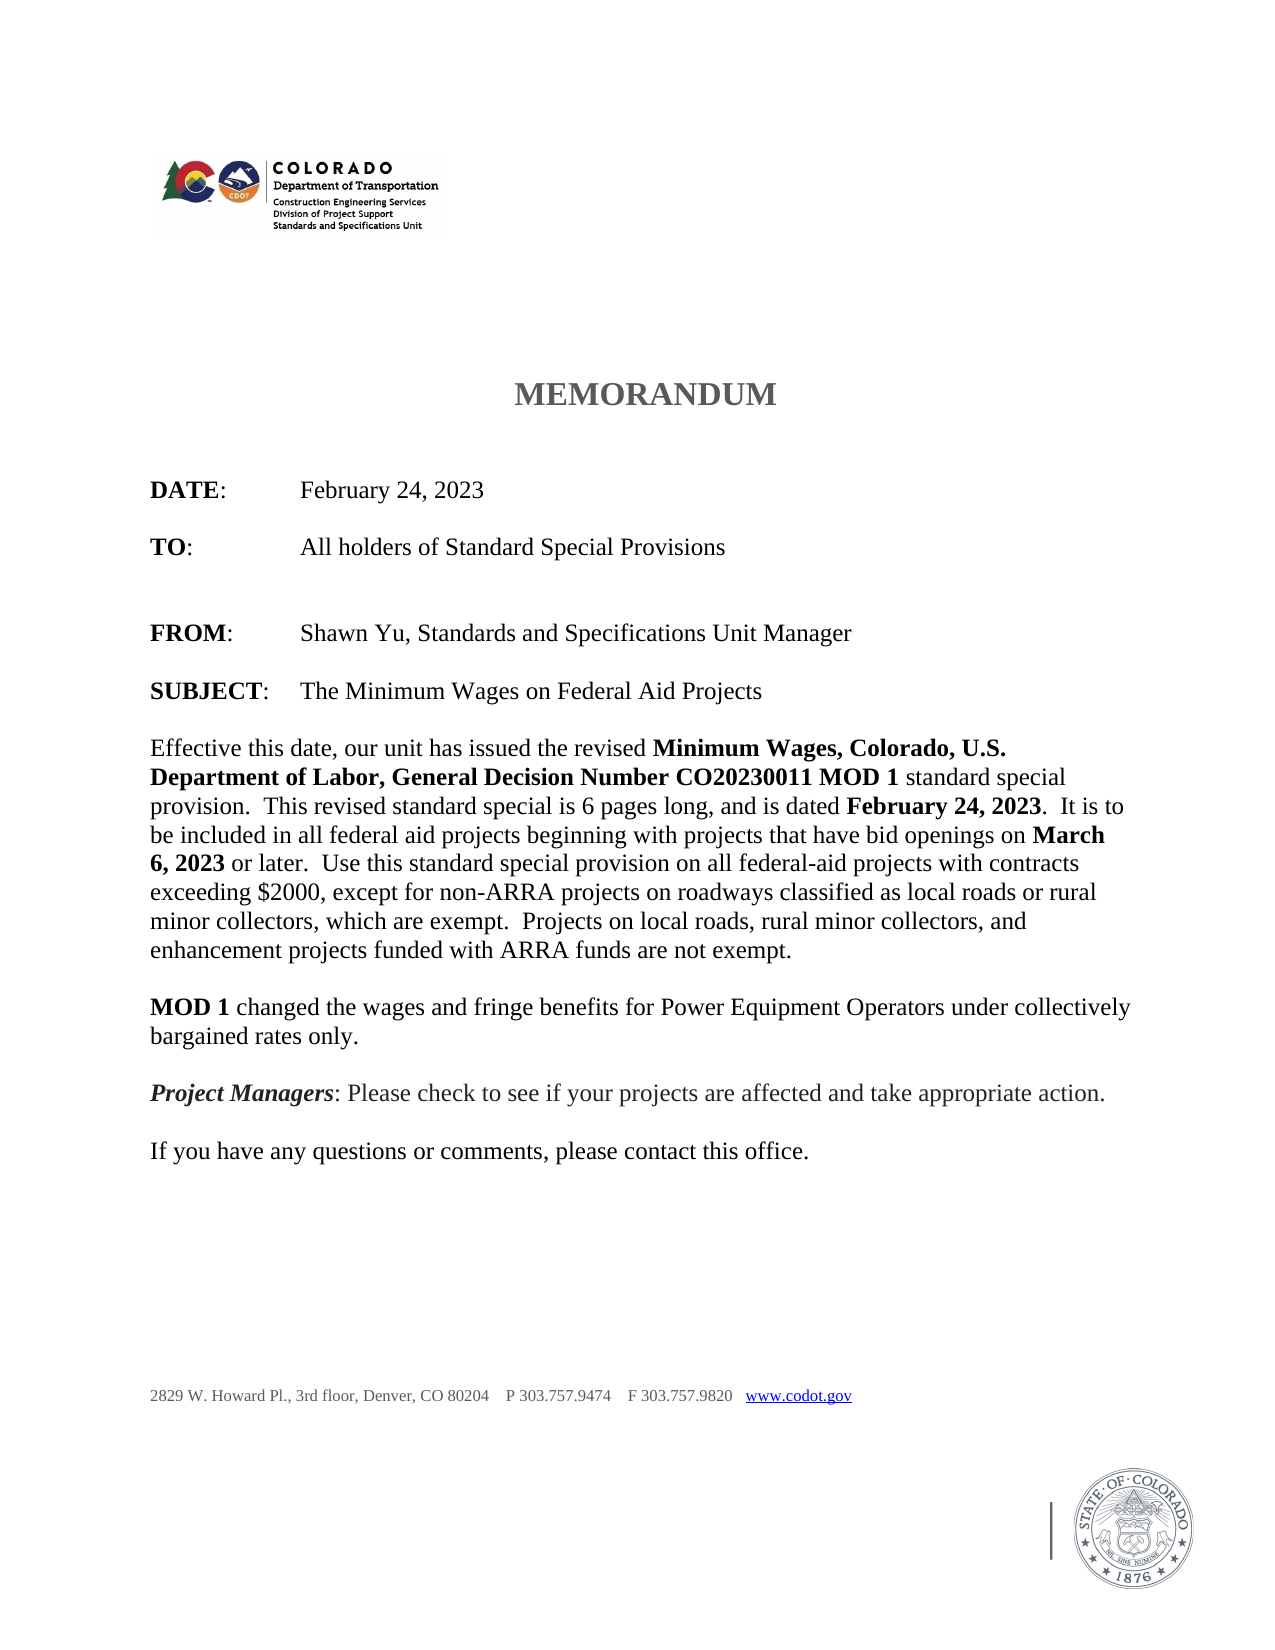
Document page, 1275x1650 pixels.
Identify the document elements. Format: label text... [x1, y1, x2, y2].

picture [150, 150, 448, 237]
text TO: All holders of Standard Special Provisions [150, 532, 1125, 561]
text Project Managers: Please check to see if your projects are affected and take appropriate action. [150, 1078, 1125, 1107]
text Effective this date, our unit has issued the revised Minimum Wages, Colorado, U.S. Department of Labor, General Decision Number CO20230011 MOD 1 standard special provision. This revised standard special is 6 pages long, and is dated February 24, 2023. It is to be included in all federal aid projects beginning with projects that have bid openings on March 6, 2023 or later. Use this standard special provision on all federal-aid projects with contracts exceeding $2000, except for non-ARRA projects on roadways classified as local roads or rural minor collectors, which are exempt. Projects on local roads, rural minor collectors, and enhancement projects funded with ARRA funds are not exempt. [150, 733, 1125, 963]
picture [1073, 1468, 1194, 1589]
text DATE: February 24, 2023 [150, 475, 1125, 503]
text If you have any questions or comments, please contact this office. [150, 1136, 1125, 1165]
text SUBJECT: The Minimum Wages on Federal Aid Projects [150, 676, 1125, 705]
text MOD 1 changed the wages and fringe benefits for Power Equipment Operators under collectively bargained rates only. [150, 992, 1144, 1050]
text FROM: Shawn Yu, Standards and Specifications Unit Manager [150, 618, 1125, 647]
